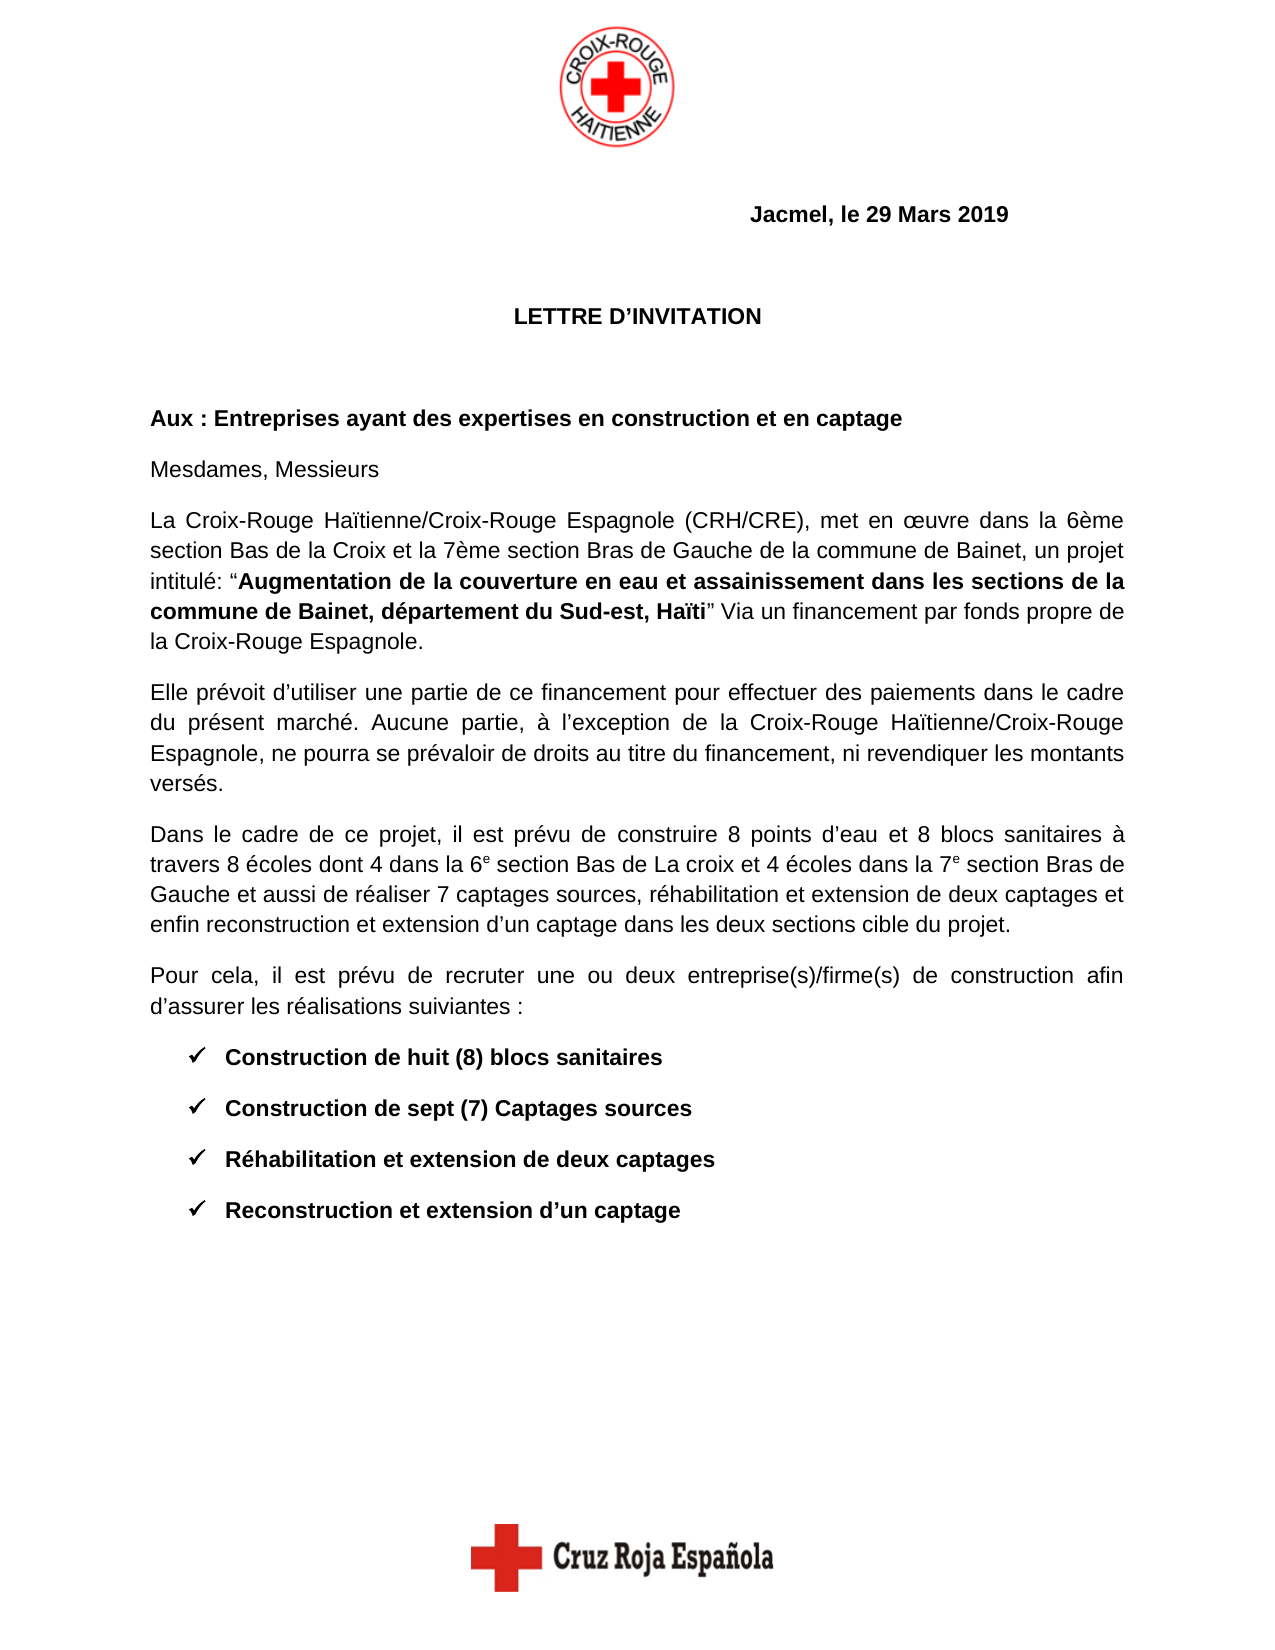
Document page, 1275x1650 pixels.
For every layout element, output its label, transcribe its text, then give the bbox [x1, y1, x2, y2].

text Aux : Entreprises ayant des expertises en construction et en captage [150, 405, 1125, 432]
text Pour cela, il est prévu de recruter une ou deux entreprise(s)/firme(s) de construction afin d’assurer les réalisations suiviantes : [150, 962, 1125, 1019]
list Réhabilitation et extension de deux captages [187, 1146, 1125, 1172]
text LETTRE D’INVITATION [150, 303, 1125, 329]
list Construction de sept (7) Captages sources [187, 1095, 1125, 1121]
text La Croix-Rouge Haïtienne/Croix-Rouge Espagnole (CRH/CRE), met en œuvre dans la 6ème section Bas de la Croix et la 7ème section Bras de Gauche de la commune de Bainet, un projet intitulé: “Augmentation de la couverture en eau et assainissement dans les sections de la commune de Bainet, département du Sud-est, Haïti” Via un financement par fonds propre de la Croix-Rouge Espagnole. [150, 507, 1125, 654]
text Elle prévoit d’utiliser une partie de ce financement pour effectuer des paiements dans le cadre du présent marché. Aucune partie, à l’exception de la Croix-Rouge Haïtienne/Croix-Rouge Espagnole, ne pourra se prévaloir de droits au titre du financement, ni revendiquer les montants versés. [150, 679, 1125, 796]
list Construction de huit (8) blocs sanitaires [187, 1044, 1125, 1070]
text Mesdames, Messieurs [150, 456, 1125, 483]
text Jacmel, le 29 Mars 2019 [675, 201, 1125, 227]
picture [471, 1524, 774, 1592]
picture [521, 14, 706, 150]
text Dans le cadre de ce projet, il est prévu de construire 8 points d’eau et 8 blocs sanitaires à travers 8 écoles dont 4 dans la 6e section Bas de La croix et 4 écoles dans la 7e section Bras de Gauche et aussi de réaliser 7 captages sources, réhabilitation et extension de deux captages et enfin reconstruction et extension d’un captage dans les deux sections cible du projet. [150, 821, 1125, 938]
list Reconstruction et extension d’un captage [187, 1197, 1125, 1223]
